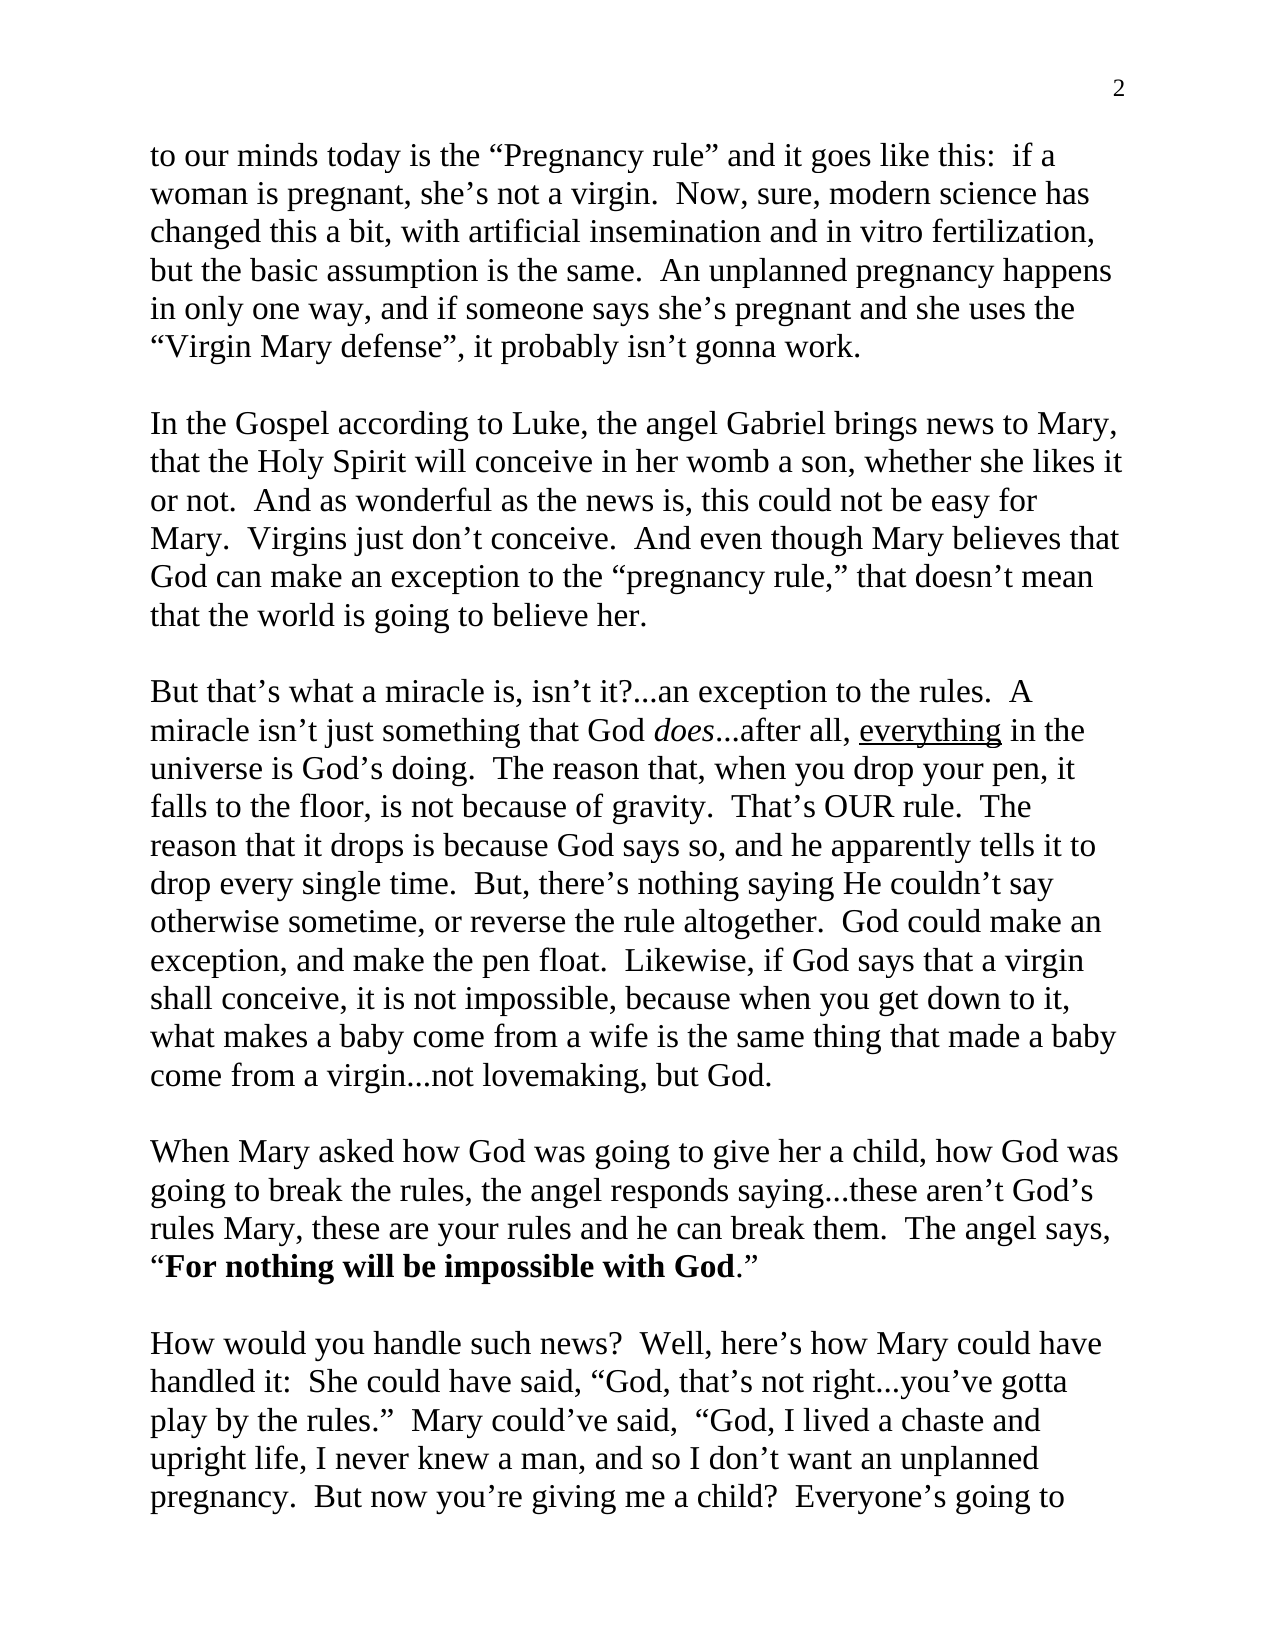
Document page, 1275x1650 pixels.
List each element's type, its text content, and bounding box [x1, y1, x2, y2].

text When Mary asked how God was going to give her a child, how God was going to break the rules, the angel responds saying...these aren’t God’s rules Mary, these are your rules and he can break them. The angel says, “For nothing will be impossible with God.” [150, 1132, 1125, 1285]
text But that’s what a miracle is, isn’t it?...an exception to the rules. A miracle isn’t just something that God does...after all, everything in the universe is God’s doing. The reason that, when you drop your pen, it falls to the floor, is not because of gravity. That’s OUR rule. The reason that it drops is because God says so, and he apparently tells it to drop every single time. But, there’s nothing saying He couldn’t say otherwise sometime, or reverse the rule altogether. God could make an exception, and make the pen float. Likewise, if God says that a virgin shall conceive, it is not impossible, because when you get down to it, what makes a baby come from a wife is the same thing that made a baby come from a virgin...not lovemaking, but God. [773, 672, 1125, 1093]
text In the Gospel according to Luke, the angel Gabriel brings news to Mary, that the Holy Spirit will conceive in her womb a son, whether she likes it or not. And as wonderful as the news is, this could not be easy for Mary. Virgins just don’t conceive. And even though Mary believes that God can make an exception to the “pregnancy rule,” that doesn’t mean that the world is going to believe her. [150, 403, 1125, 633]
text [150, 1323, 1125, 1515]
